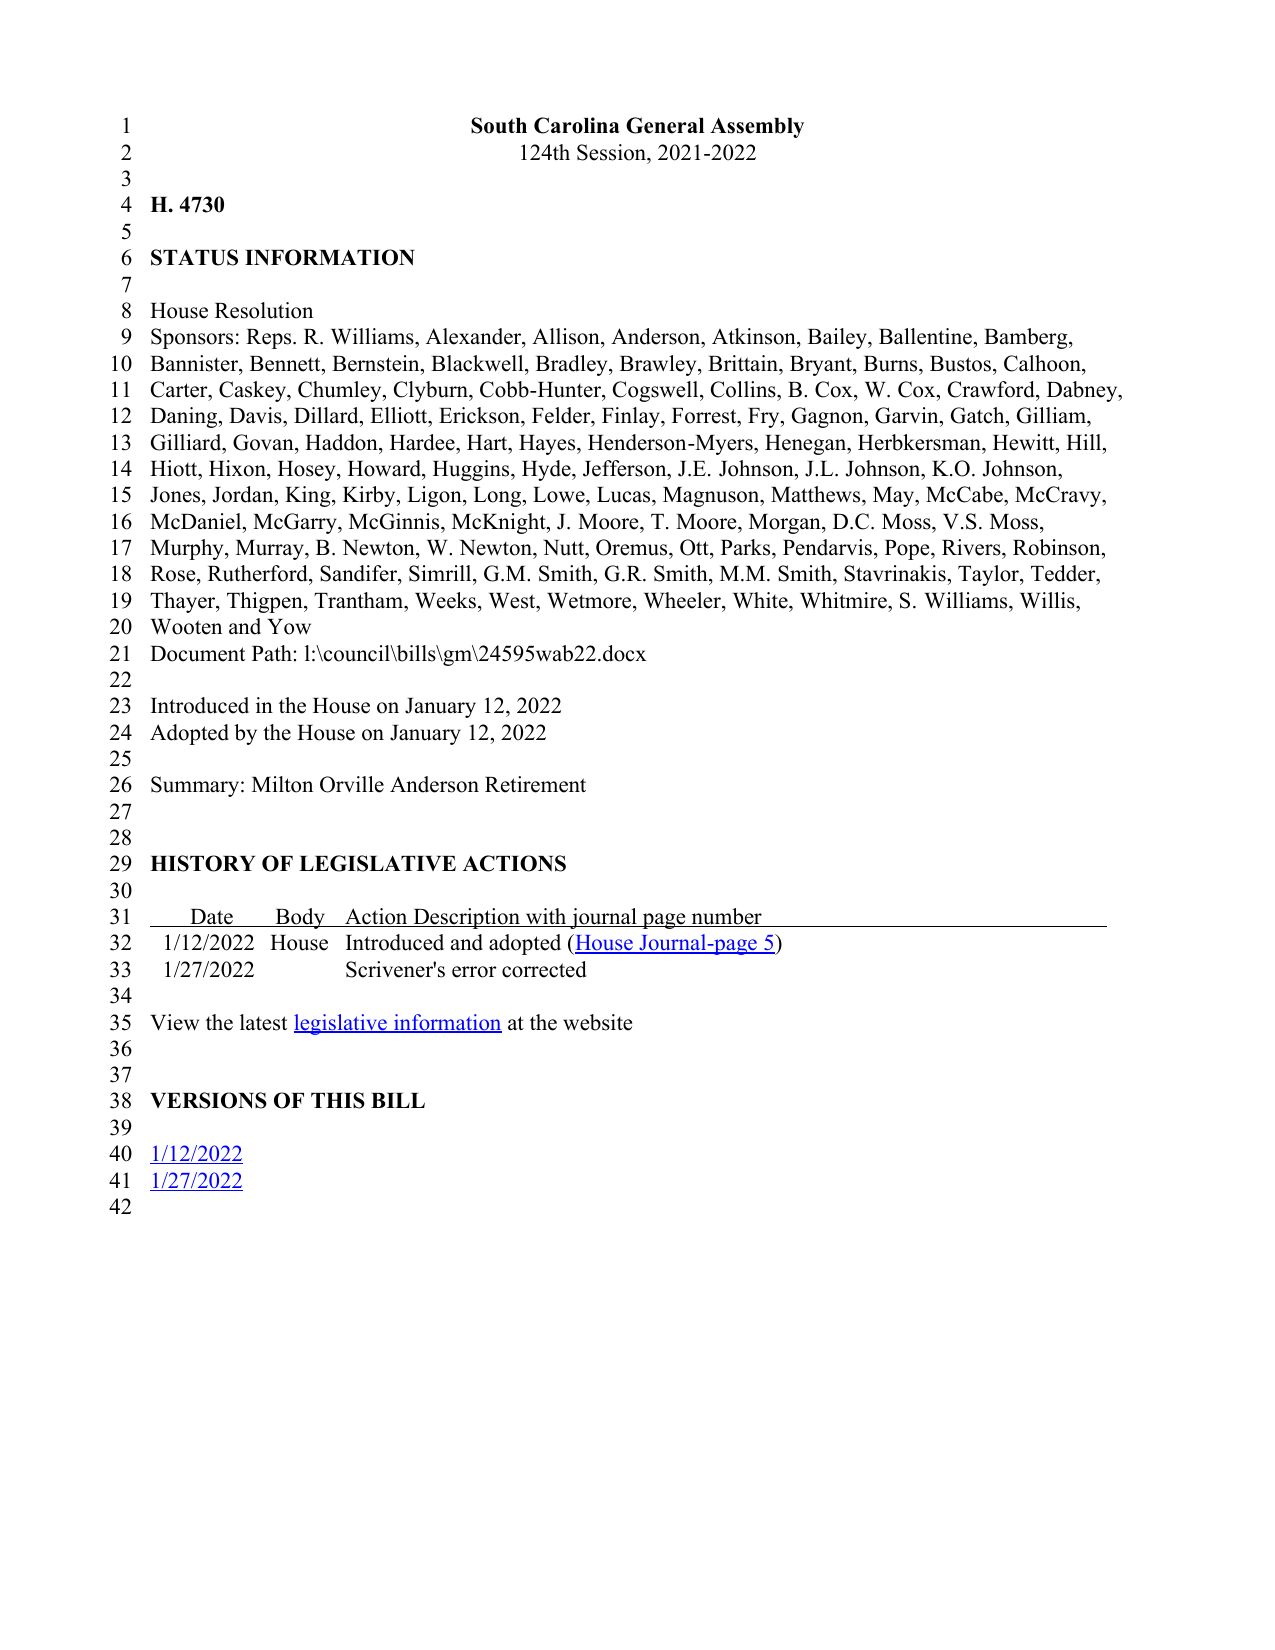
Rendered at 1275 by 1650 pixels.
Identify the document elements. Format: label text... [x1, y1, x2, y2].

text Summary: Milton Orville Anderson Retirement [150, 771, 1125, 798]
text Date Body Action Description with journal page number [150, 903, 1125, 929]
text Sponsors: Reps. R. Williams, Alexander, Allison, Anderson, Atkinson, Bailey, Ballentine, Bamberg, Bannister, Bennett, Bernstein, Blackwell, Bradley, Brawley, Brittain, Bryant, Burns, Bustos, Calhoon, Carter, Caskey, Chumley, Clyburn, Cobb-Hunter, Cogswell, Collins, B. Cox, W. Cox, Crawford, Dabney, Daning, Davis, Dillard, Elliott, Erickson, Felder, Finlay, Forrest, Fry, Gagnon, Garvin, Gatch, Gilliam, Gilliard, Govan, Haddon, Hardee, Hart, Hayes, Henderson-Myers, Henegan, Herbkersman, Hewitt, Hill, Hiott, Hixon, Hosey, Howard, Huggins, Hyde, Jefferson, J.E. Johnson, J.L. Johnson, K.O. Johnson, Jones, Jordan, King, Kirby, Ligon, Long, Lowe, Lucas, Magnuson, Matthews, May, McCabe, McCravy, McDaniel, McGarry, McGinnis, McKnight, J. Moore, T. Moore, Morgan, D.C. Moss, V.S. Moss, Murphy, Murray, B. Newton, W. Newton, Nutt, Oremus, Ott, Parks, Pendarvis, Pope, Rivers, Robinson, Rose, Rutherford, Sandifer, Simrill, G.M. Smith, G.R. Smith, M.M. Smith, Stavrinakis, Taylor, Tedder, Thayer, Thigpen, Trantham, Weeks, West, Wetmore, Wheeler, White, Whitmire, S. Williams, Willis, Wooten and Yow [150, 323, 1125, 639]
text House Resolution [150, 297, 1125, 323]
text South Carolina General Assembly [150, 112, 1125, 139]
text VERSIONS OF THIS BILL [150, 1088, 1125, 1114]
text 1/12/2022 House Introduced and adopted (House Journal-page 5) [150, 929, 1125, 956]
text H. 4730 [150, 192, 1125, 218]
text Document Path: l:\council\bills\gm\24595wab22.docx [150, 639, 1125, 666]
text 1/27/2022 [150, 1167, 1125, 1193]
text View the latest legislative information at the website [150, 1008, 1125, 1035]
text 124th Session, 2021-2022 [150, 139, 1125, 165]
text STATUS INFORMATION [150, 244, 1125, 271]
text Adopted by the House on January 12, 2022 [150, 719, 1125, 745]
text 1/27/2022 Scrivener's error corrected [150, 956, 1125, 982]
text HISTORY OF LEGISLATIVE ACTIONS [150, 850, 1125, 877]
text 1/12/2022 [150, 1140, 1125, 1167]
text Introduced in the House on January 12, 2022 [150, 692, 1125, 719]
